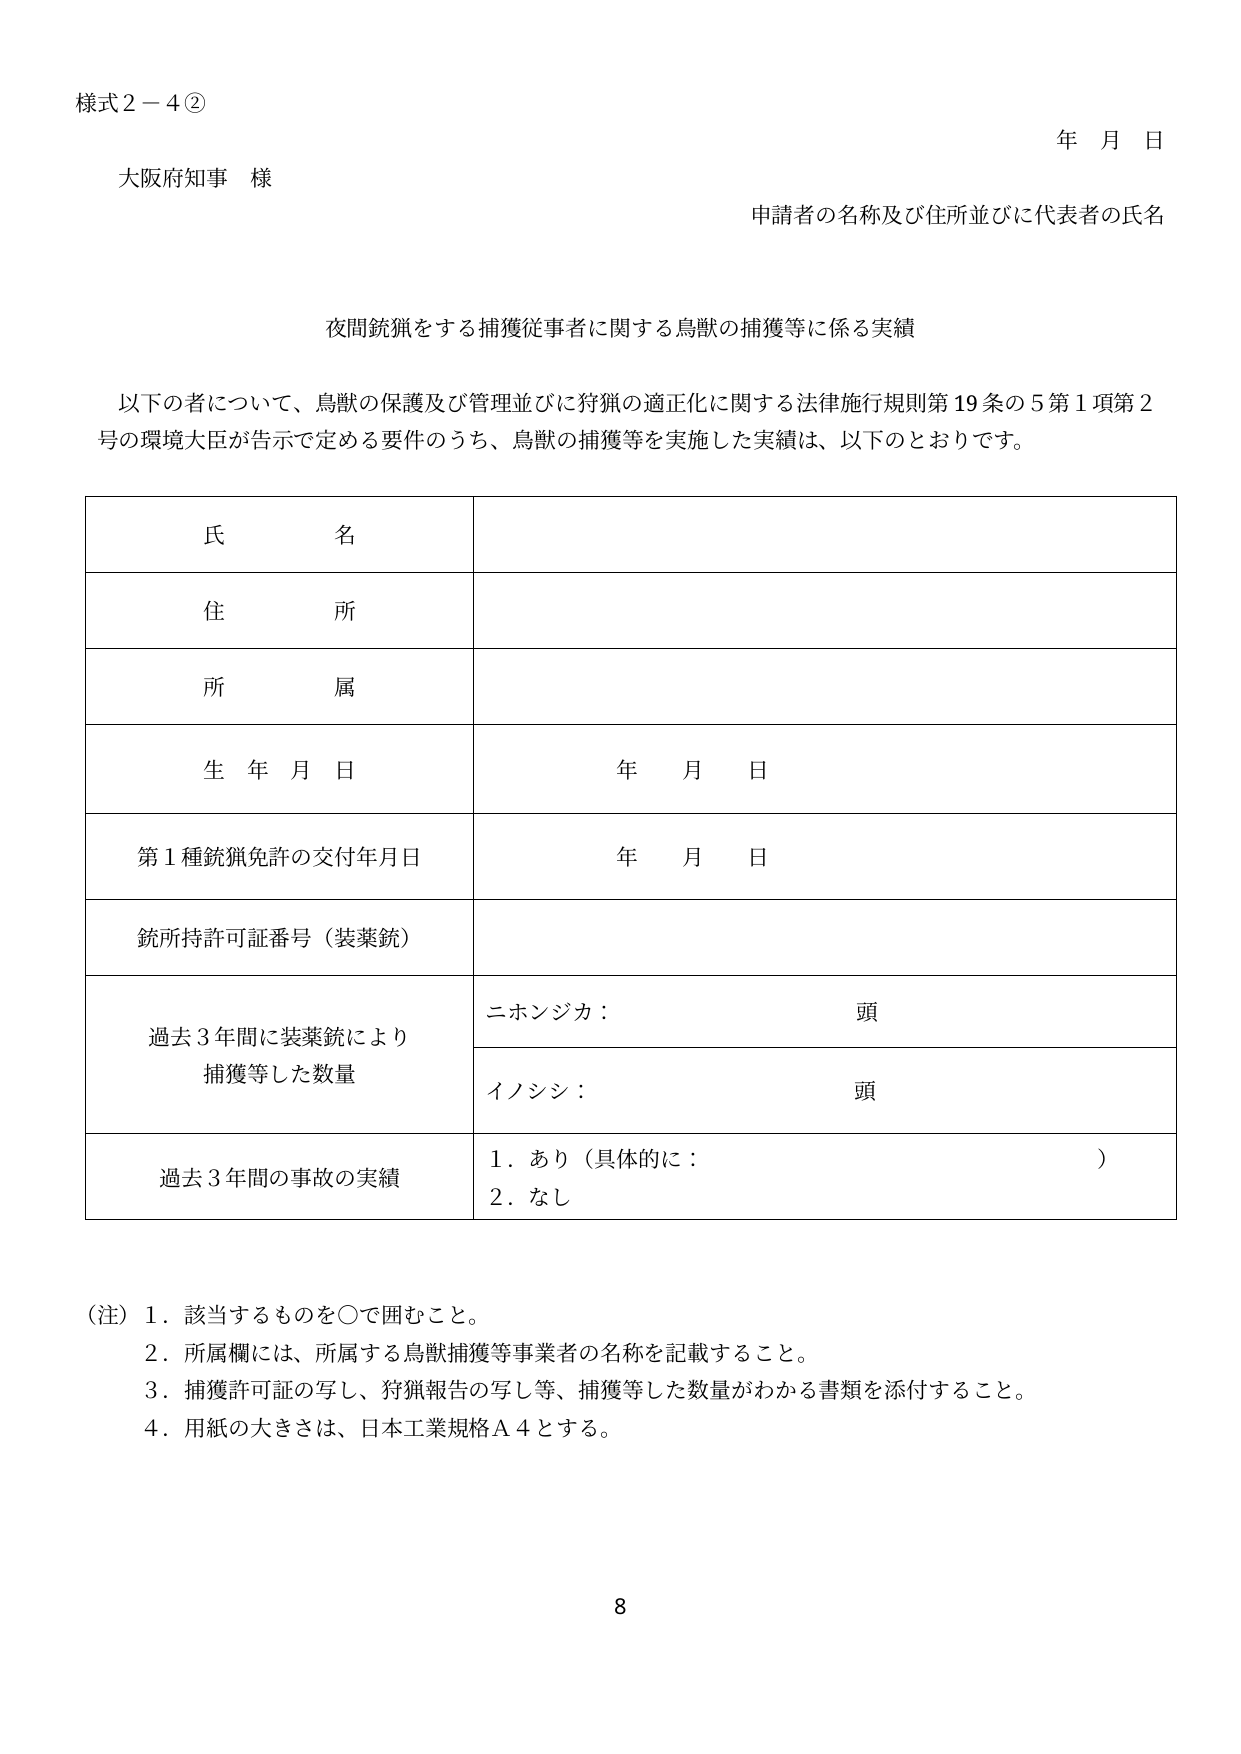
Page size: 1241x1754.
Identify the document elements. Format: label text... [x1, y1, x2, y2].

table_cell 第１種銃猟免許の交付年月日 [86, 814, 473, 899]
table_cell [474, 649, 1176, 724]
text ４．用紙の大きさは、日本工業規格Ａ４とする。 [75, 1408, 1165, 1445]
table_cell 年 月 日 [474, 725, 1176, 813]
table_cell 住 所 [86, 573, 473, 648]
text 様式２－４② [75, 83, 1165, 121]
table_cell 銃所持許可証番号（装薬銃） [86, 900, 473, 975]
table_header 氏 名 [86, 497, 473, 572]
table_cell 所 属 [86, 649, 473, 724]
text 大阪府知事 様 [97, 158, 1165, 196]
text 申請者の名称及び住所並びに代表者の氏名 [75, 196, 1165, 233]
table_cell 年 月 日 [474, 814, 1176, 899]
table_cell [474, 900, 1176, 975]
table_cell イノシシ： 頭 [474, 1048, 1176, 1133]
table_cell [474, 573, 1176, 648]
table_cell 過去３年間の事故の実績 [86, 1134, 473, 1219]
text ３．捕獲許可証の写し、狩猟報告の写し等、捕獲等した数量がわかる書類を添付すること。 [75, 1370, 1165, 1408]
table_cell １．あり（具体的に： ） ２．なし [474, 1134, 1176, 1219]
text 夜間銃猟をする捕獲従事者に関する鳥獣の捕獲等に係る実績 [75, 308, 1165, 346]
text ２．所属欄には、所属する鳥獣捕獲等事業者の名称を記載すること。 [75, 1333, 1165, 1370]
text （注）１．該当するものを○で囲むこと。 [75, 1295, 1165, 1333]
table_header [474, 497, 1176, 572]
table_cell 生 年 月 日 [86, 725, 473, 813]
table_cell ニホンジカ： 頭 [474, 976, 1176, 1047]
text 年 月 日 [75, 121, 1165, 158]
table_cell 過去３年間に装薬銃により 捕獲等した数量 [86, 976, 473, 1133]
text 以下の者について、鳥獣の保護及び管理並びに狩猟の適正化に関する法律施行規則第19条の５第１項第２号の環境大臣が告示で定める要件のうち、鳥獣の捕獲等を実施した実績は、以下のとおりです。 [75, 383, 1165, 458]
